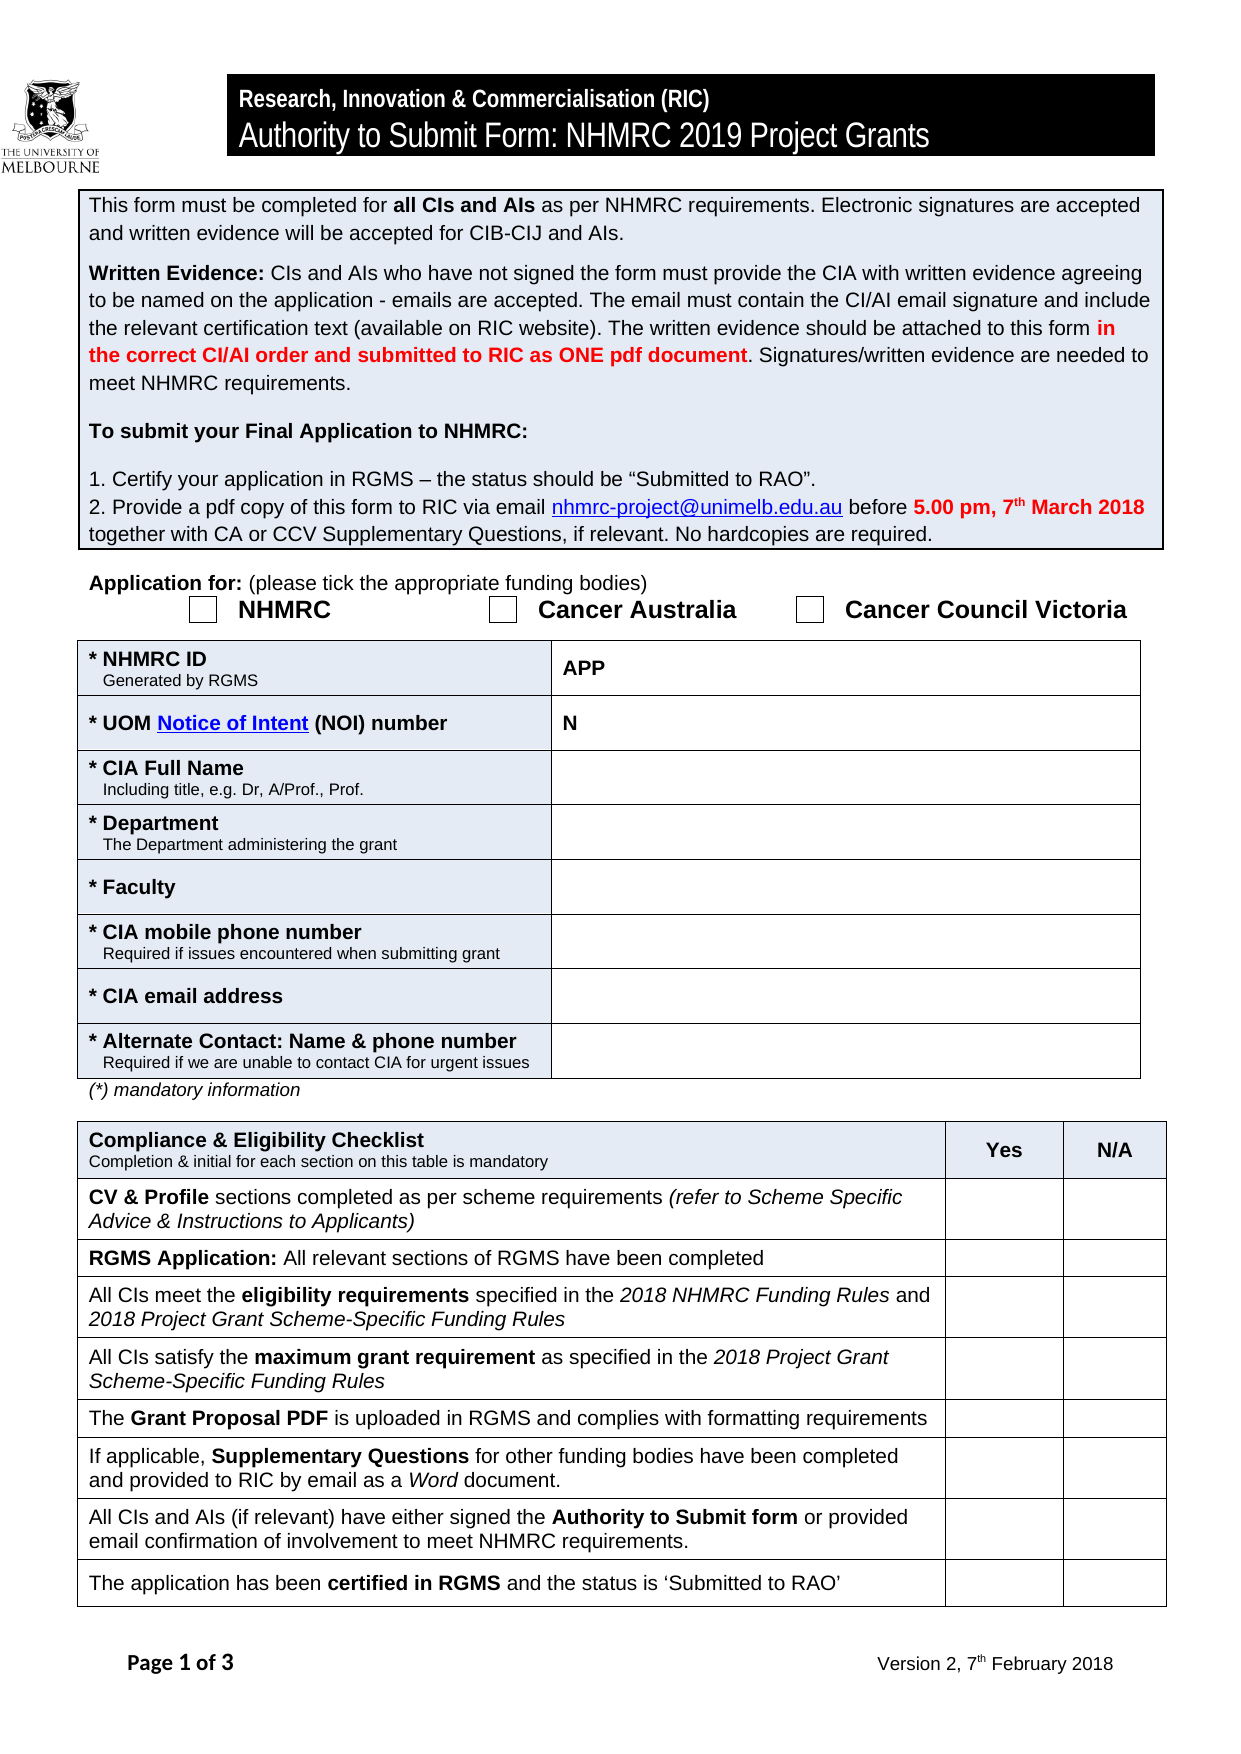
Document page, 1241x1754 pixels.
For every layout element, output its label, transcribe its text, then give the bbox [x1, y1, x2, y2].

table_cell [946, 1499, 1063, 1559]
table_cell [1064, 1400, 1166, 1437]
table_cell All CIs meet the eligibility requirements specified in the 2018 NHMRC Funding Rules and 2018 Project Grant Scheme-Specific Funding Rules [78, 1277, 945, 1337]
table_cell All CIs and AIs (if relevant) have either signed the Authority to Submit form or provided email confirmation of involvement to meet NHMRC requirements. [78, 1499, 945, 1559]
table_cell [552, 969, 1140, 1023]
table_cell [946, 1277, 1063, 1337]
table_cell The application has been certified in RGMS and the status is ‘Submitted to RAO’ [78, 1560, 945, 1606]
table_header Yes [946, 1122, 1063, 1178]
text This form must be completed for all CIs and AIs as per NHMRC requirements. Electronic signatures are accepted and written evidence will be accepted for CIB-CIJ and AIs. [80, 191, 1162, 244]
text To submit your Final Application to NHMRC: [80, 415, 1162, 443]
table_cell * CIA mobile phone number Required if issues encountered when submitting grant [78, 915, 551, 968]
table_cell [946, 1438, 1063, 1498]
table_cell [552, 805, 1140, 859]
table_header * NHMRC ID Generated by RGMS [78, 641, 551, 695]
table_cell [1064, 1499, 1166, 1559]
text (*) mandatory information [89, 1079, 1152, 1100]
text NHMRC Cancer Australia Cancer Council Victoria [89, 594, 1152, 623]
table_cell N [552, 696, 1140, 749]
table_header Compliance & Eligibility Checklist Completion & initial for each section on this table is mandatory [78, 1122, 945, 1178]
table_cell * UOM Notice of Intent (NOI) number [78, 696, 551, 749]
table_cell * Department The Department administering the grant [78, 805, 551, 859]
table_cell All CIs satisfy the maximum grant requirement as specified in the 2018 Project Grant Scheme-Specific Funding Rules [78, 1338, 945, 1398]
table_cell CV & Profile sections completed as per scheme requirements (refer to Scheme Specific Advice & Instructions to Applicants) [78, 1179, 945, 1239]
text Written Evidence: CIs and AIs who have not signed the form must provide the CIA with written evidence agreeing to be named on the application - emails are accepted. The email must contain the CI/AI email signature and include the relevant certification text (available on RIC website). The written evidence should be attached to this form in the correct CI/AI order and submitted to RIC as ONE pdf document. Signatures/written evidence are needed to meet NHMRC requirements. [80, 256, 1162, 394]
text 2. Provide a pdf copy of this form to RIC via email nhmrc-project@unimelb.edu.au before 5.00 pm, 7th March 2018 together with CA or CCV Supplementary Questions, if relevant. No hardcopies are required. [80, 491, 1162, 548]
table_cell [552, 751, 1140, 804]
table_cell * CIA email address [78, 969, 551, 1023]
table_cell [946, 1560, 1063, 1606]
text Application for: (please tick the appropriate funding bodies) [89, 571, 1152, 594]
table_cell [552, 1024, 1140, 1078]
table_cell If applicable, Supplementary Questions for other funding bodies have been completed and provided to RIC by email as a Word document. [78, 1438, 945, 1498]
table_cell [1064, 1277, 1166, 1337]
table_header N/A [1064, 1122, 1166, 1178]
table_cell [1064, 1179, 1166, 1239]
table_cell * Faculty [78, 860, 551, 913]
table_cell The Grant Proposal PDF is uploaded in RGMS and complies with formatting requirements [78, 1400, 945, 1437]
table_cell RGMS Application: All relevant sections of RGMS have been completed [78, 1240, 945, 1276]
table_cell [1064, 1240, 1166, 1276]
text 1. Certify your application in RGMS – the status should be “Submitted to RAO”. [80, 463, 1162, 491]
table_cell [946, 1240, 1063, 1276]
table_cell [552, 915, 1140, 968]
table_cell [946, 1400, 1063, 1437]
table_cell [1064, 1560, 1166, 1606]
table_cell [552, 860, 1140, 913]
table_cell [946, 1338, 1063, 1398]
table_cell [1064, 1438, 1166, 1498]
table_cell * CIA Full Name Including title, e.g. Dr, A/Prof., Prof. [78, 751, 551, 804]
table_header APP [552, 641, 1140, 695]
table_cell [946, 1179, 1063, 1239]
table_cell [1064, 1338, 1166, 1398]
table_cell * Alternate Contact: Name & phone number Required if we are unable to contact CIA for urgent issues [78, 1024, 551, 1078]
